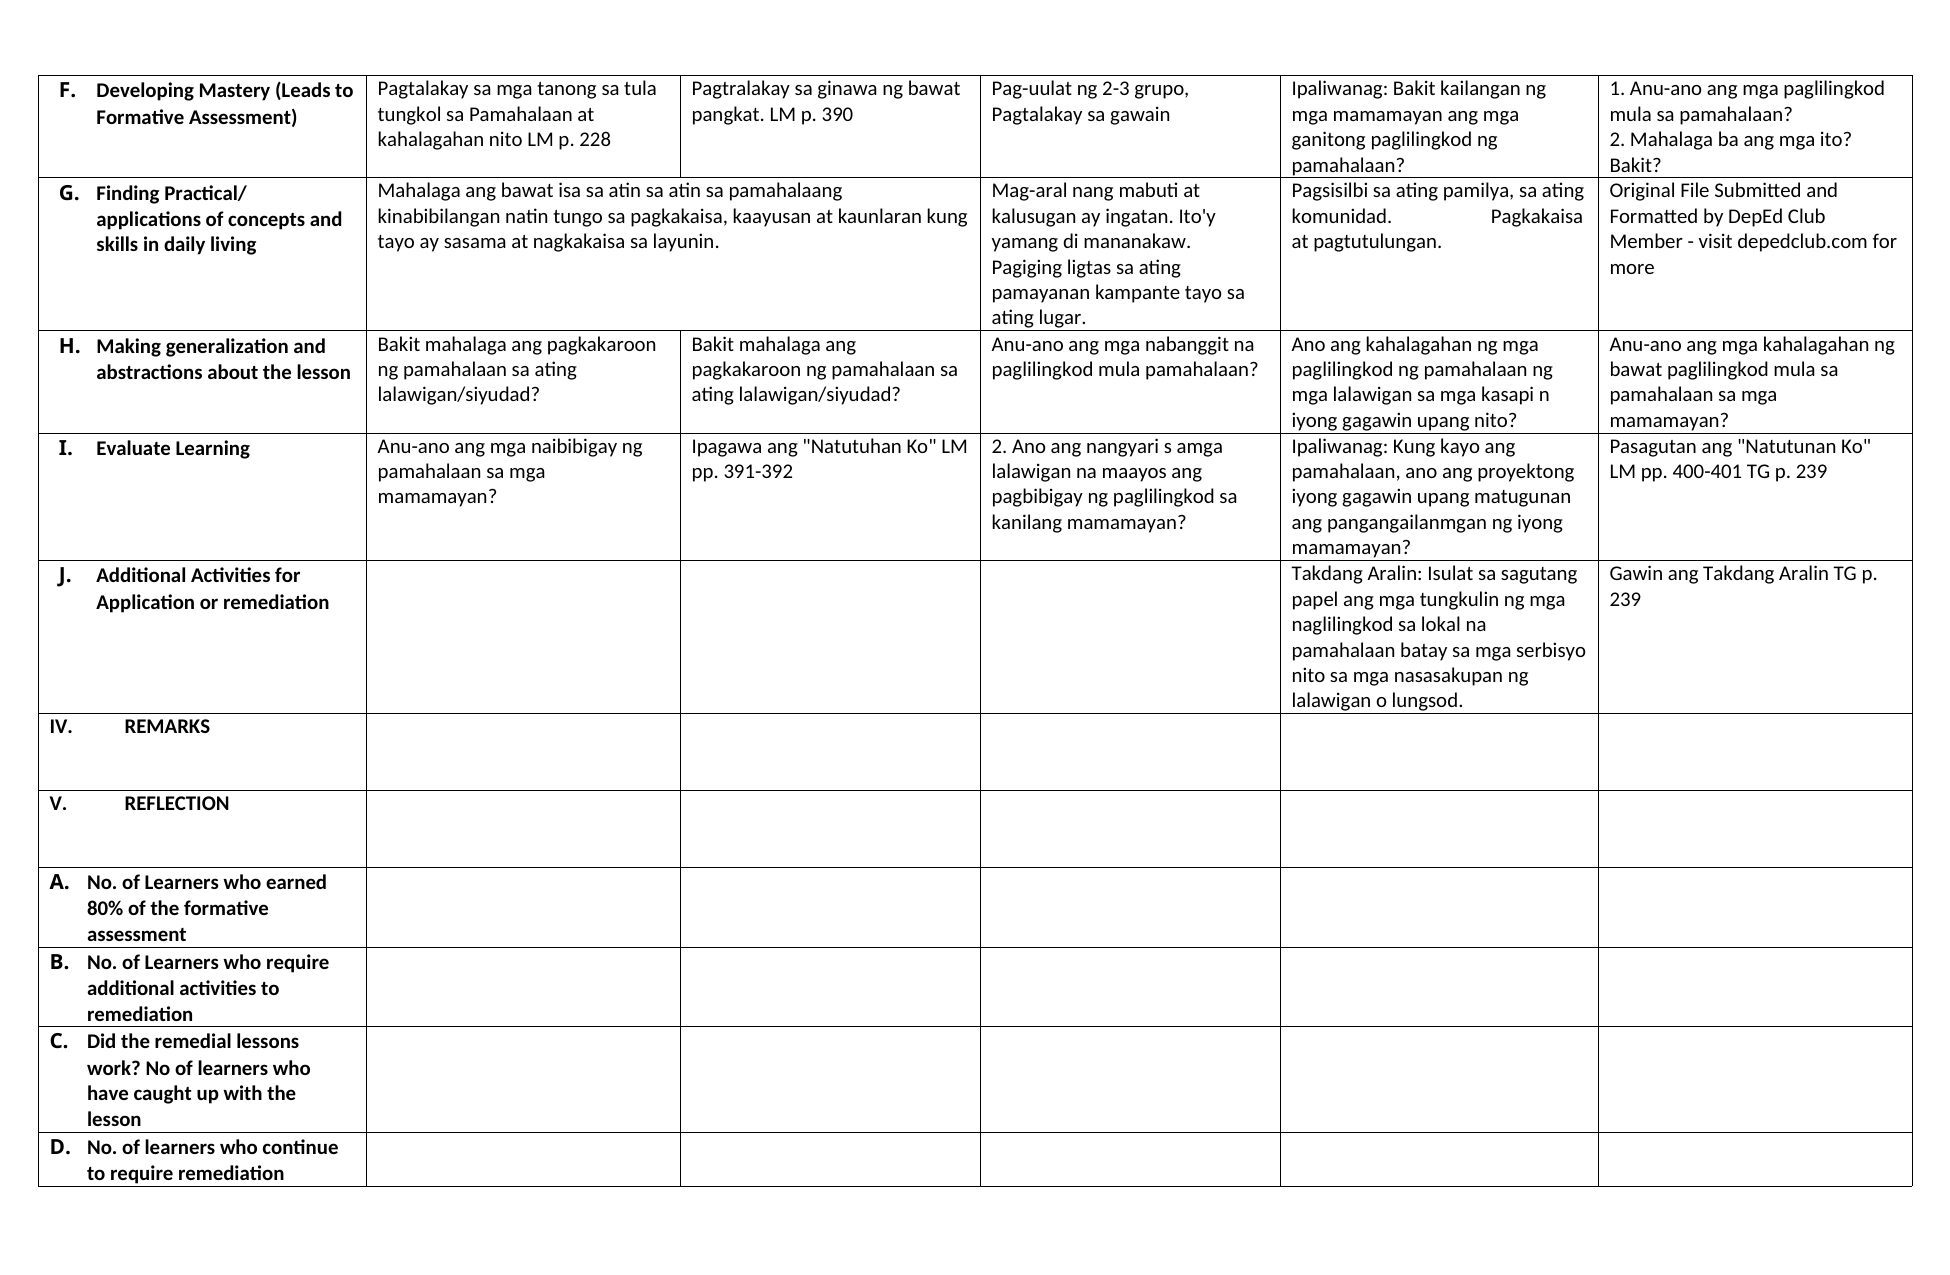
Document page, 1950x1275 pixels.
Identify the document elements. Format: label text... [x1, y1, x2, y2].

table_cell [1281, 868, 1598, 946]
table_cell Ano ang kahalagahan ng mga paglilingkod ng pamahalaan ng mga lalawigan sa mga kasapi n iyong gagawin upang nito? [1281, 331, 1598, 432]
table_cell Anu-ano ang mga nabanggit na paglilingkod mula pamahalaan? [981, 331, 1280, 432]
table_cell [367, 791, 680, 867]
table_cell Pag-uulat ng 2-3 grupo, Pagtalakay sa gawain [981, 76, 1280, 177]
table_cell Anu-ano ang mga naibibigay ng pamahalaan sa mga mamamayan? [367, 434, 680, 560]
table_cell Pagtralakay sa ginawa ng bawat pangkat. LM p. 390 [681, 76, 980, 177]
table_cell [1599, 714, 1912, 790]
table_cell [367, 1133, 680, 1186]
table_cell [1281, 714, 1598, 790]
table_cell [681, 1027, 980, 1131]
table_cell [981, 1027, 1280, 1131]
table_cell [1599, 791, 1912, 867]
table_cell Finding Practical/ applications of concepts and skills in daily living [39, 178, 366, 330]
table_cell [981, 948, 1280, 1026]
table_cell [1281, 1027, 1598, 1131]
table_cell Ipagawa ang "Natutuhan Ko" LM pp. 391-392 [681, 434, 980, 560]
table_cell [1599, 868, 1912, 946]
table_cell [681, 1133, 980, 1186]
table_cell Original File Submitted and Formatted by DepEd Club Member - visit depedclub.com for more [1599, 178, 1912, 330]
table_cell REFLECTION [39, 791, 366, 867]
table_cell [981, 561, 1280, 713]
table_cell Bakit mahalaga ang pagkakaroon ng pamahalaan sa ating lalawigan/siyudad? [681, 331, 980, 432]
table_cell [981, 868, 1280, 946]
table_cell [681, 561, 980, 713]
table_cell [1599, 948, 1912, 1026]
table_cell Pasagutan ang "Natutunan Ko" LM pp. 400-401 TG p. 239 [1599, 434, 1912, 560]
table_cell [367, 1027, 680, 1131]
table_cell [681, 948, 980, 1026]
table_cell [367, 561, 680, 713]
table_cell [981, 714, 1280, 790]
table_cell Pagsisilbi sa ating pamilya, sa ating komunidad. Pagkakaisa at pagtutulungan. [1281, 178, 1598, 330]
table_cell REMARKS [39, 714, 366, 790]
table_cell [981, 791, 1280, 867]
table_cell [681, 791, 980, 867]
table_cell Mag-aral nang mabuti at kalusugan ay ingatan. Ito'y yamang di mananakaw. Pagiging ligtas sa ating pamayanan kampante tayo sa ating lugar. [981, 178, 1280, 330]
table_cell Gawin ang Takdang Aralin TG p. 239 [1599, 561, 1912, 713]
table_cell Anu-ano ang mga kahalagahan ng bawat paglilingkod mula sa pamahalaan sa mga mamamayan? [1599, 331, 1912, 432]
table_cell Bakit mahalaga ang pagkakaroon ng pamahalaan sa ating lalawigan/siyudad? [367, 331, 680, 432]
table_cell [681, 714, 980, 790]
table_cell Did the remedial lessons work? No of learners who have caught up with the lesson [39, 1027, 366, 1131]
table_cell [1599, 1133, 1912, 1186]
table_cell [367, 714, 680, 790]
table_cell [1281, 1133, 1598, 1186]
table_cell [981, 1133, 1280, 1186]
table_cell Pagtalakay sa mga tanong sa tula tungkol sa Pamahalaan at kahalagahan nito LM p. 228 [367, 76, 680, 177]
table_cell 2. Ano ang nangyari s amga lalawigan na maayos ang pagbibigay ng paglilingkod sa kanilang mamamayan? [981, 434, 1280, 560]
table_cell Developing Mastery (Leads to Formative Assessment) [39, 76, 366, 177]
table_cell [681, 868, 980, 946]
table_cell No. of Learners who require additional activities to remediation [39, 948, 366, 1026]
table_cell No. of learners who continue to require remediation [39, 1133, 366, 1186]
table_cell Making generalization and abstractions about the lesson [39, 331, 366, 432]
table_cell Takdang Aralin: Isulat sa sagutang papel ang mga tungkulin ng mga naglilingkod sa lokal na pamahalaan batay sa mga serbisyo nito sa mga nasasakupan ng lalawigan o lungsod. [1281, 561, 1598, 713]
table_cell Evaluate Learning [39, 434, 366, 560]
table_cell [1599, 1027, 1912, 1131]
table_cell Additional Activities for Application or remediation [39, 561, 366, 713]
table_cell [1281, 791, 1598, 867]
table_cell No. of Learners who earned 80% of the formative assessment [39, 868, 366, 946]
table_cell [1281, 948, 1598, 1026]
table_cell Ipaliwanag: Bakit kailangan ng mga mamamayan ang mga ganitong paglilingkod ng pamahalaan? [1281, 76, 1598, 177]
table_cell [367, 948, 680, 1026]
table_cell Ipaliwanag: Kung kayo ang pamahalaan, ano ang proyektong iyong gagawin upang matugunan ang pangangailanmgan ng iyong mamamayan? [1281, 434, 1598, 560]
table_cell [367, 868, 680, 946]
table_cell 1. Anu-ano ang mga paglilingkod mula sa pamahalaan? 2. Mahalaga ba ang mga ito? Bakit? [1599, 76, 1912, 177]
table_cell Mahalaga ang bawat isa sa atin sa atin sa pamahalaang kinabibilangan natin tungo sa pagkakaisa, kaayusan at kaunlaran kung tayo ay sasama at nagkakaisa sa layunin. [367, 178, 980, 330]
